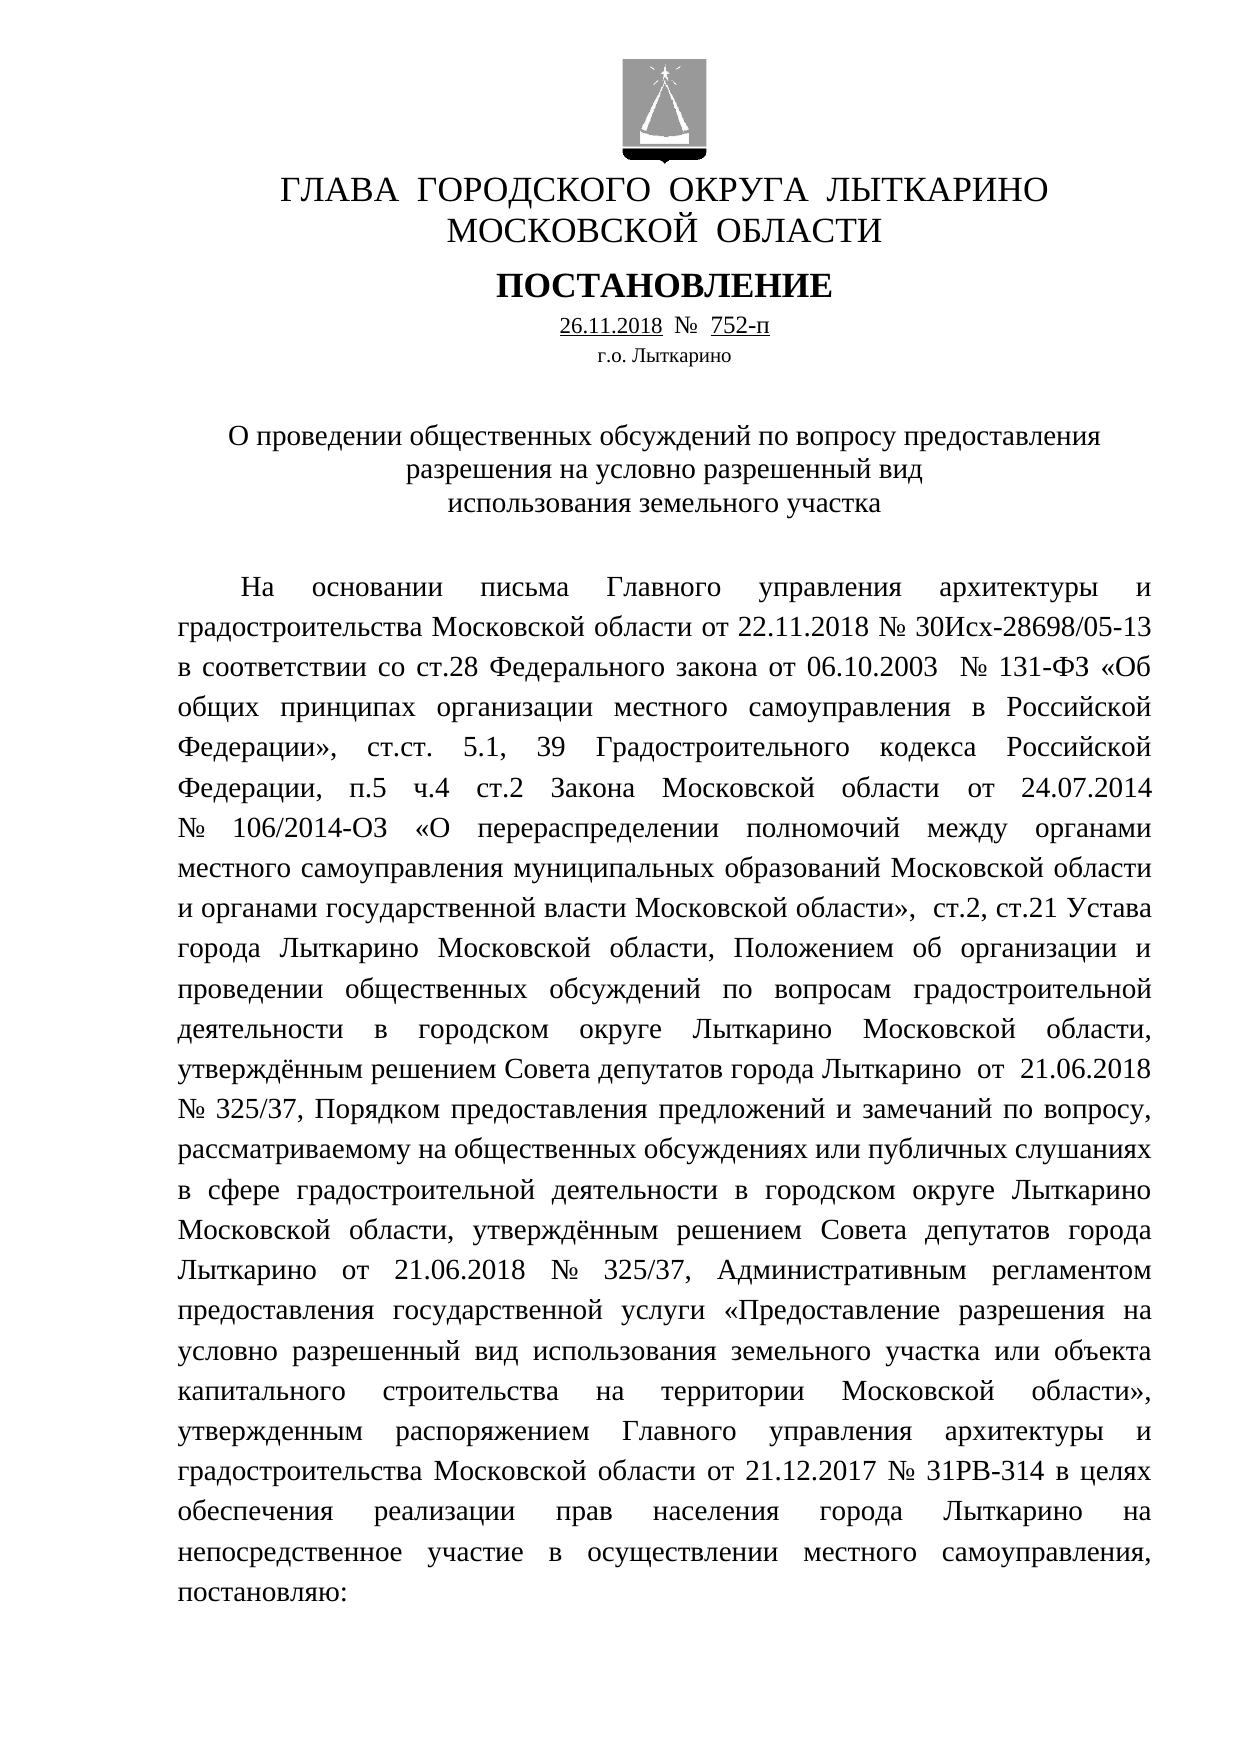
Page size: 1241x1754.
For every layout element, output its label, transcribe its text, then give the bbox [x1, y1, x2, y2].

text На основании письма Главного управления архитектуры и градостроительства Московской области от 22.11.2018 № 30Исх-28698/05-13 в соответствии со ст.28 Федерального закона от 06.10.2003 № 131-ФЗ «Об общих принципах организации местного самоуправления в Российской Федерации», ст.ст. 5.1, 39 Градостроительного кодекса Российской Федерации, п.5 ч.4 ст.2 Закона Московской области от 24.07.2014 № 106/2014-ОЗ «О перераспределении полномочий между органами местного самоуправления муниципальных образований Московской области и органами государственной власти Московской области», ст.2, ст.21 Устава города Лыткарино Московской области, Положением об организации и проведении общественных обсуждений по вопросам градостроительной деятельности в городском округе Лыткарино Московской области, утверждённым решением Совета депутатов города Лыткарино от 21.06.2018 № 325/37, Порядком предоставления предложений и замечаний по вопросу, рассматриваемому на общественных обсуждениях или публичных слушаниях в сфере градостроительной деятельности в городском округе Лыткарино Московской области, утверждённым решением Совета депутатов города Лыткарино от 21.06.2018 № 325/37, Административным регламентом предоставления государственной услуги «Предоставление разрешения на условно разрешенный вид использования земельного участка или объекта капитального строительства на территории Московской области», утвержденным распоряжением Главного управления архитектуры и градостроительства Московской области от 21.12.2017 № 31РВ-314 в целях обеспечения реализации прав населения города Лыткарино на непосредственное участие в осуществлении местного самоуправления, постановляю: [177, 569, 1152, 1607]
text ПОСТАНОВЛЕНИЕ [177, 264, 1152, 305]
text г.о. Лыткарино [177, 343, 1152, 367]
text использования земельного участка [177, 485, 1152, 518]
text 26.11.2018 № 752-п [177, 310, 1152, 339]
text О проведении общественных обсуждений по вопросу предоставления разрешения на условно разрешенный вид [177, 418, 1152, 485]
text ГЛАВА ГОРОДСКОГО ОКРУГА ЛЫТКАРИНО МОСКОВСКОЙ ОБЛАСТИ [177, 168, 1152, 250]
picture [622, 59, 707, 164]
